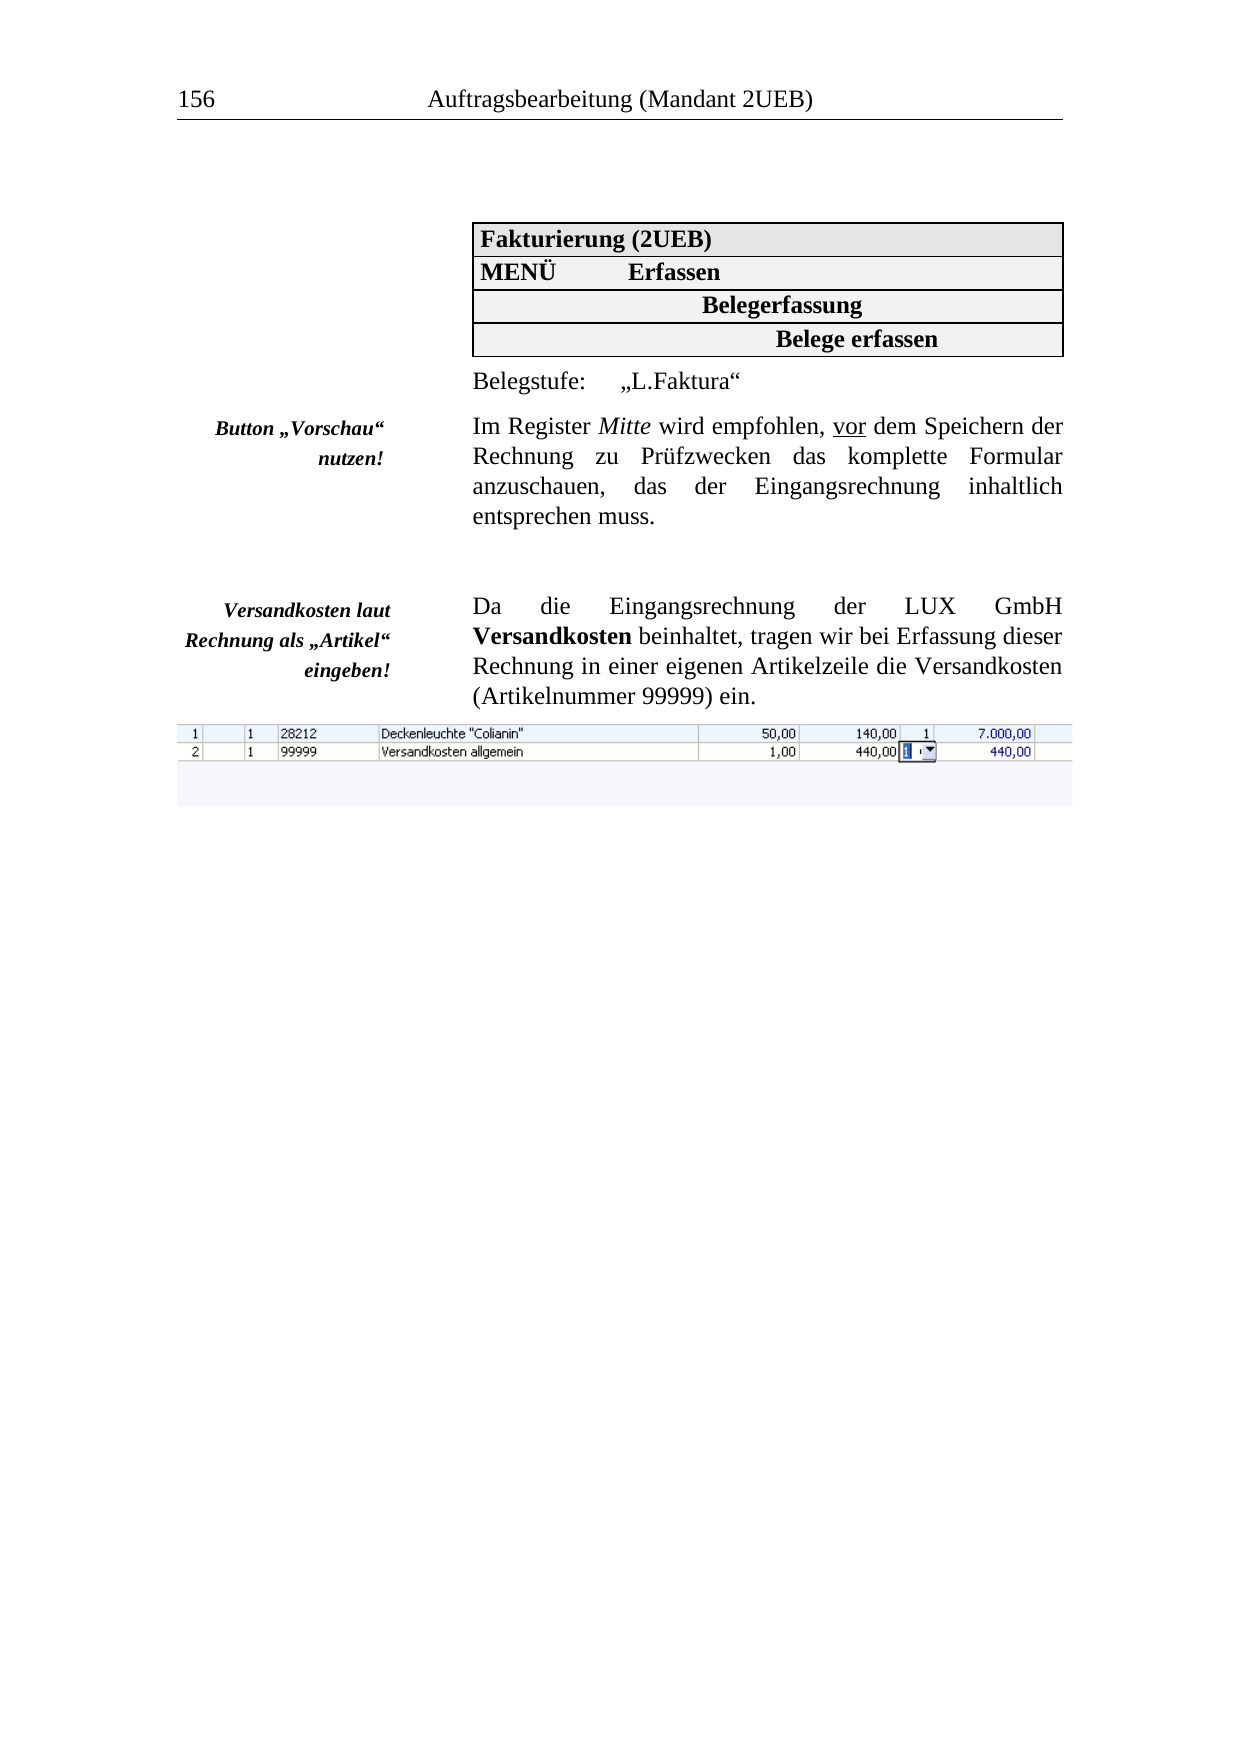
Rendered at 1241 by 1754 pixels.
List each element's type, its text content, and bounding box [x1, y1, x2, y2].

text Belegstufe: „L.Faktura“ [472, 364, 1063, 394]
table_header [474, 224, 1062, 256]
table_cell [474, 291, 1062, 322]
text Button „Vorschau“ nutzen! [177, 410, 384, 470]
text Versandkosten laut Rechnung als „Artikel“ eingeben! [184, 592, 391, 682]
text Im Register Mitte wird empfohlen, vor dem Speichern der Rechnung zu Prüfzwecken das komplette Formular anzuschauen, das der Eingangsrechnung inhaltlich entsprechen muss. [472, 409, 1063, 529]
text Da die Eingangsrechnung der LUX GmbH Versandkosten beinhaltet, tragen wir bei Erfassung dieser Rechnung in einer eigenen Artikelzeile die Versandkosten (Artikelnummer 99999) ein. [472, 589, 1063, 709]
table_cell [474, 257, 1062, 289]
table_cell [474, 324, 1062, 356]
